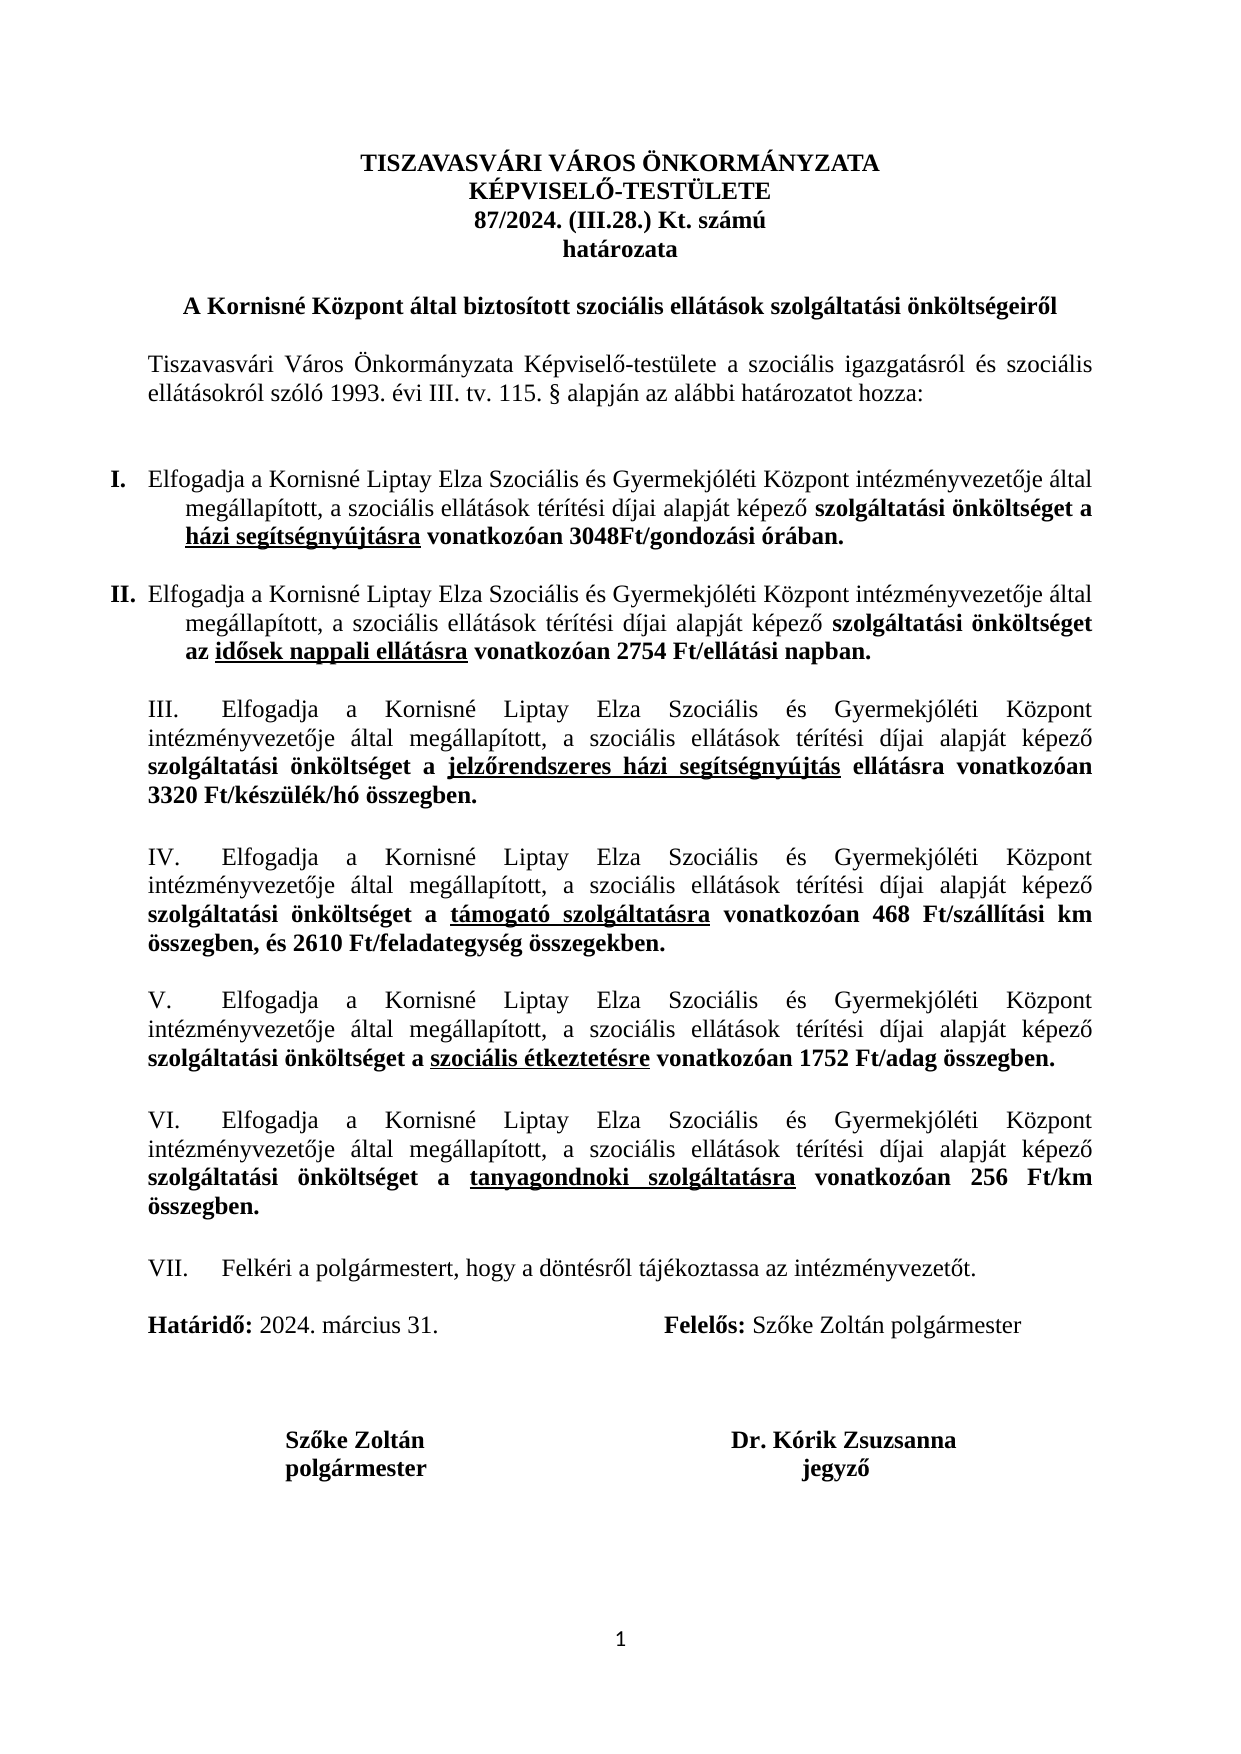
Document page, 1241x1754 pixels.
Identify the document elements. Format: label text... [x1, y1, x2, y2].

text A Kornisné Központ által biztosított szociális ellátások szolgáltatási önköltségeiről [148, 291, 1093, 320]
list Elfogadja a Kornisné Liptay Elza Szociális és Gyermekjóléti Központ intézményvezetője által megállapított, a szociális ellátások térítési díjai alapját képező szolgáltatási önköltséget a szociális étkeztetésre vonatkozóan 1752 Ft/adag összegben. [148, 986, 1093, 1072]
list Elfogadja a Kornisné Liptay Elza Szociális és Gyermekjóléti Központ intézményvezetője által megállapított, a szociális ellátások térítési díjai alapját képező szolgáltatási önköltséget a jelzőrendszeres házi segítségnyújtás ellátásra vonatkozóan 3320 Ft/készülék/hó összegben. [148, 694, 1093, 809]
list Elfogadja a Kornisné Liptay Elza Szociális és Gyermekjóléti Központ intézményvezetője által megállapított, a szociális ellátások térítési díjai alapját képező szolgáltatási önköltséget a támogató szolgáltatásra vonatkozóan 468 Ft/szállítási km összegben, és 2610 Ft/feladategység összegekben. [148, 842, 1093, 957]
list Elfogadja a Kornisné Liptay Elza Szociális és Gyermekjóléti Központ intézményvezetője által megállapított, a szociális ellátások térítési díjai alapját képező szolgáltatási önköltséget az idősek nappali ellátásra vonatkozóan 2754 Ft/ellátási napban. [110, 579, 1093, 665]
text Tiszavasvári Város Önkormányzata Képviselő-testülete a szociális igazgatásról és szociális ellátásokról szóló 1993. évi III. tv. 115. § alapján az alábbi határozatot hozza: [148, 349, 1093, 406]
text 87/2024. (III.28.) Kt. számú [148, 205, 1093, 234]
list Elfogadja a Kornisné Liptay Elza Szociális és Gyermekjóléti Központ intézményvezetője által megállapított, a szociális ellátások térítési díjai alapját képező szolgáltatási önköltséget a házi segítségnyújtásra vonatkozóan 3048Ft/gondozási órában. [110, 464, 1093, 550]
list Elfogadja a Kornisné Liptay Elza Szociális és Gyermekjóléti Központ intézményvezetője által megállapított, a szociális ellátások térítési díjai alapját képező szolgáltatási önköltséget a tanyagondnoki szolgáltatásra vonatkozóan 256 Ft/km összegben. [148, 1105, 1093, 1220]
list Felkéri a polgármestert, hogy a döntésről tájékoztassa az intézményvezetőt. [148, 1253, 1093, 1282]
text polgármester jegyző [148, 1453, 1093, 1482]
title KÉPVISELŐ-TESTÜLETE [148, 176, 1093, 205]
text Szőke Zoltán Dr. Kórik Zsuzsanna [148, 1425, 1093, 1453]
text határozata [148, 234, 1093, 263]
text Határidő: 2024. március 31. Felelős: Szőke Zoltán polgármester [148, 1310, 1093, 1339]
title TISZAVASVÁRI VÁROS ÖNKORMÁNYZATA [148, 148, 1093, 176]
